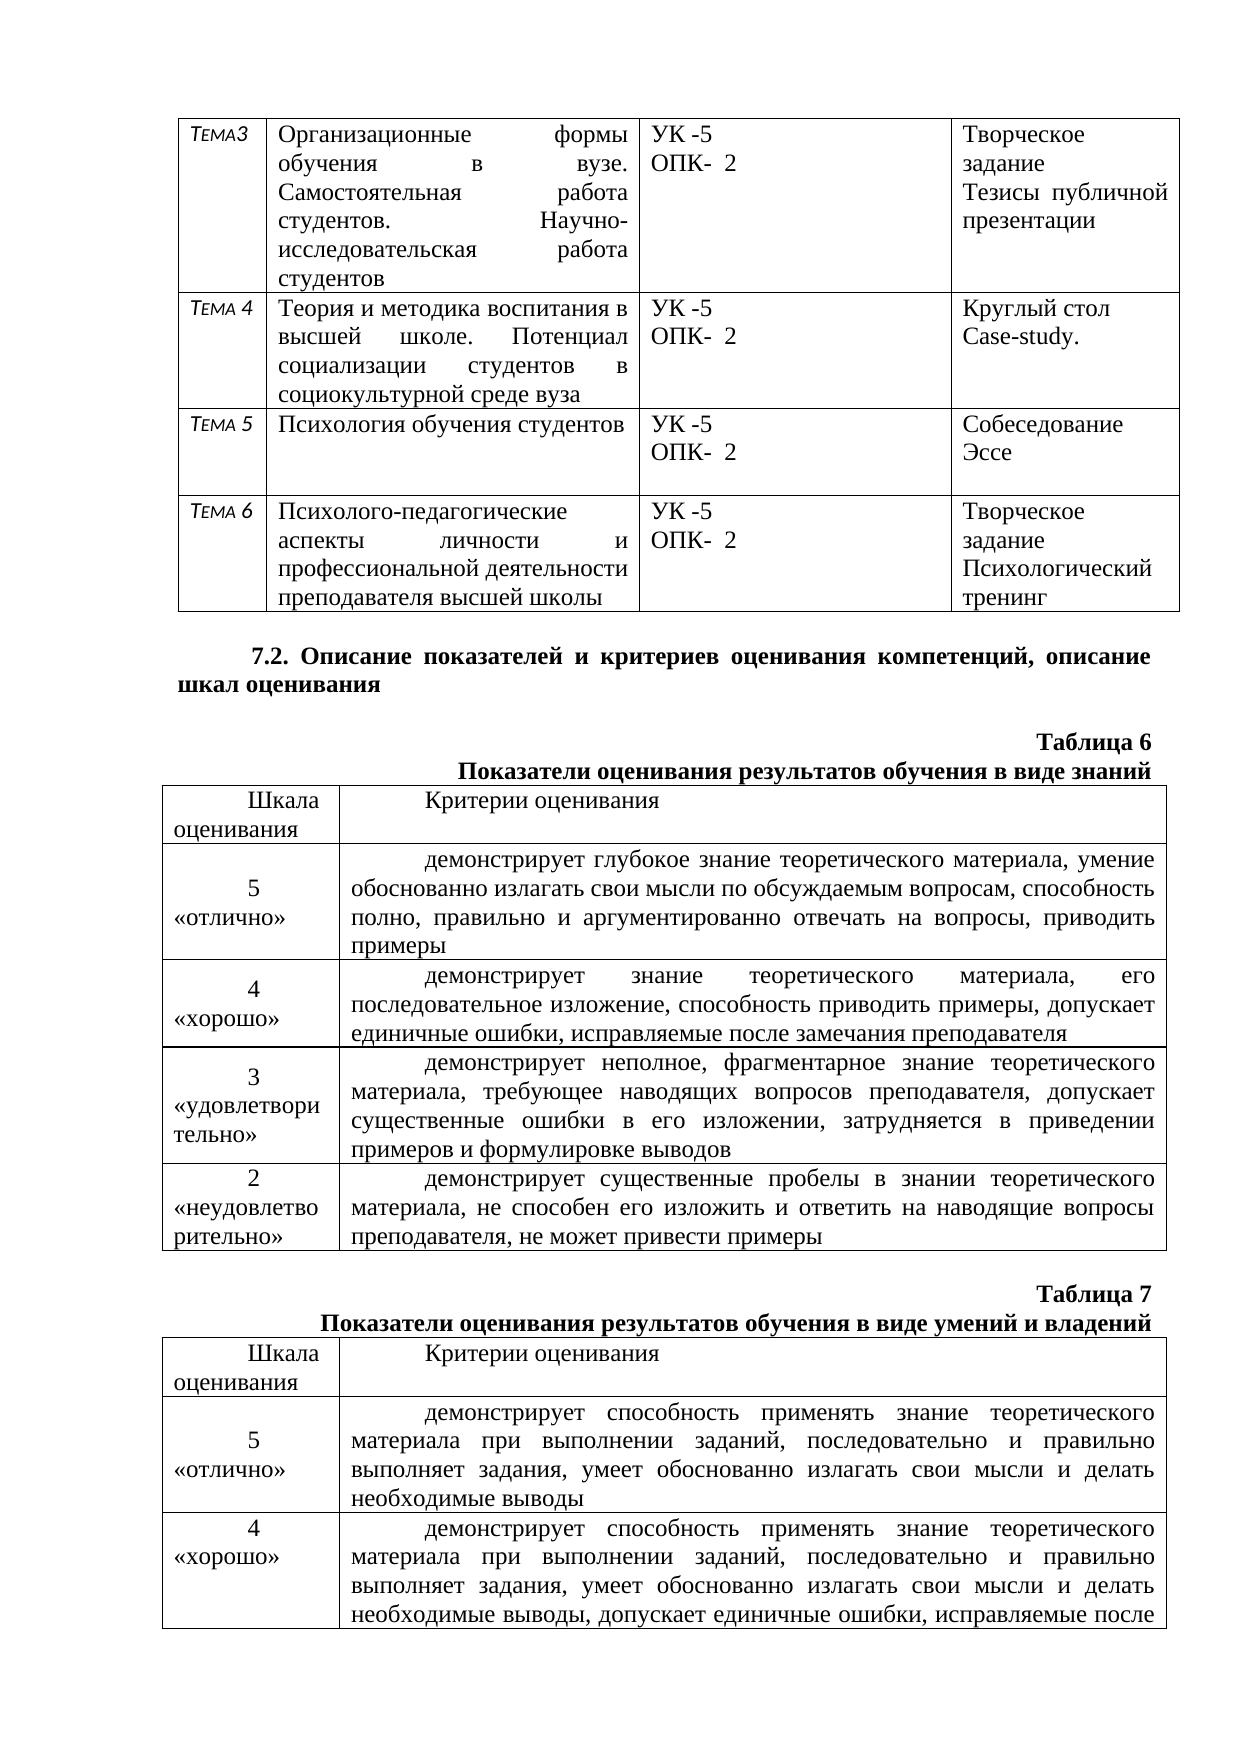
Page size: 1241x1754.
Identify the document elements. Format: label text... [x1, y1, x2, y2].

table_cell 4 «хорошо» [163, 960, 339, 1046]
table_cell 5 «отлично» [163, 844, 339, 959]
table_cell УК -5 ОПК- 2 [640, 293, 951, 408]
table_cell 3 «удовлетворительно» [163, 1048, 339, 1162]
table_cell Круглый стол Case-study. [952, 293, 1179, 408]
text Таблица 7 [177, 1279, 1152, 1308]
table_cell Тема3 [179, 119, 266, 292]
table_cell Психолого-педагогические аспекты личности и профессиональной деятельности преподавателя высшей школы [267, 496, 639, 611]
table_cell демонстрирует существенные пробелы в знании теоретического материала, не способен его изложить и ответить на наводящие вопросы преподавателя, не может привести примеры [340, 1164, 1166, 1250]
table_cell Теория и методика воспитания в высшей школе. Потенциал социализации студентов в социокультурной среде вуза [267, 293, 639, 408]
table_cell УК -5 ОПК- 2 [640, 409, 951, 495]
table_cell Психология обучения студентов [267, 409, 639, 495]
table_cell Творческое задание Психологический тренинг [952, 496, 1179, 611]
table_header Критерии оценивания [340, 1338, 1166, 1396]
table_cell Тема 5 [179, 409, 266, 495]
table_cell Собеседование Эссе [952, 409, 1179, 495]
table_cell 5 «отлично» [163, 1397, 339, 1512]
text 7.2. Описание показателей и критериев оценивания компетенций, описание шкал оценивания [177, 641, 1152, 698]
table_cell Тема 6 [179, 496, 266, 611]
table_cell Творческое задание Тезисы публичной презентации [952, 119, 1179, 292]
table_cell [340, 1513, 1166, 1628]
table_header Шкала оценивания [163, 1338, 339, 1396]
table_cell УК -5 ОПК- 2 [640, 119, 951, 292]
table_header Критерии оценивания [340, 786, 1166, 843]
table_cell 2 «неудовлетворительно» [163, 1164, 339, 1250]
table_cell демонстрирует неполное, фрагментарное знание теоретического материала, требующее наводящих вопросов преподавателя, допускает существенные ошибки в его изложении, затрудняется в приведении примеров и формулировке выводов [340, 1048, 1166, 1162]
table_header Шкала оценивания [163, 786, 339, 843]
text Показатели оценивания результатов обучения в виде знаний [177, 756, 1152, 784]
table_cell демонстрирует знание теоретического материала, его последовательное изложение, способность приводить примеры, допускает единичные ошибки, исправляемые после замечания преподавателя [340, 960, 1166, 1046]
table_cell демонстрирует глубокое знание теоретического материала, умение обоснованно излагать свои мысли по обсуждаемым вопросам, способность полно, правильно и аргументированно отвечать на вопросы, приводить примеры [340, 844, 1166, 959]
table_cell УК -5 ОПК- 2 [640, 496, 951, 611]
table_cell демонстрирует способность применять знание теоретического материала при выполнении заданий, последовательно и правильно выполняет задания, умеет обоснованно излагать свои мысли и делать необходимые выводы [340, 1397, 1166, 1512]
table_cell Организационные формы обучения в вузе. Самостоятельная работа студентов. Научно-исследовательская работа студентов [267, 119, 639, 292]
text Показатели оценивания результатов обучения в виде умений и владений [177, 1308, 1152, 1337]
table_cell 4 «хорошо» [163, 1513, 339, 1628]
table_cell Тема 4 [179, 293, 266, 408]
text Таблица 6 [177, 727, 1152, 756]
